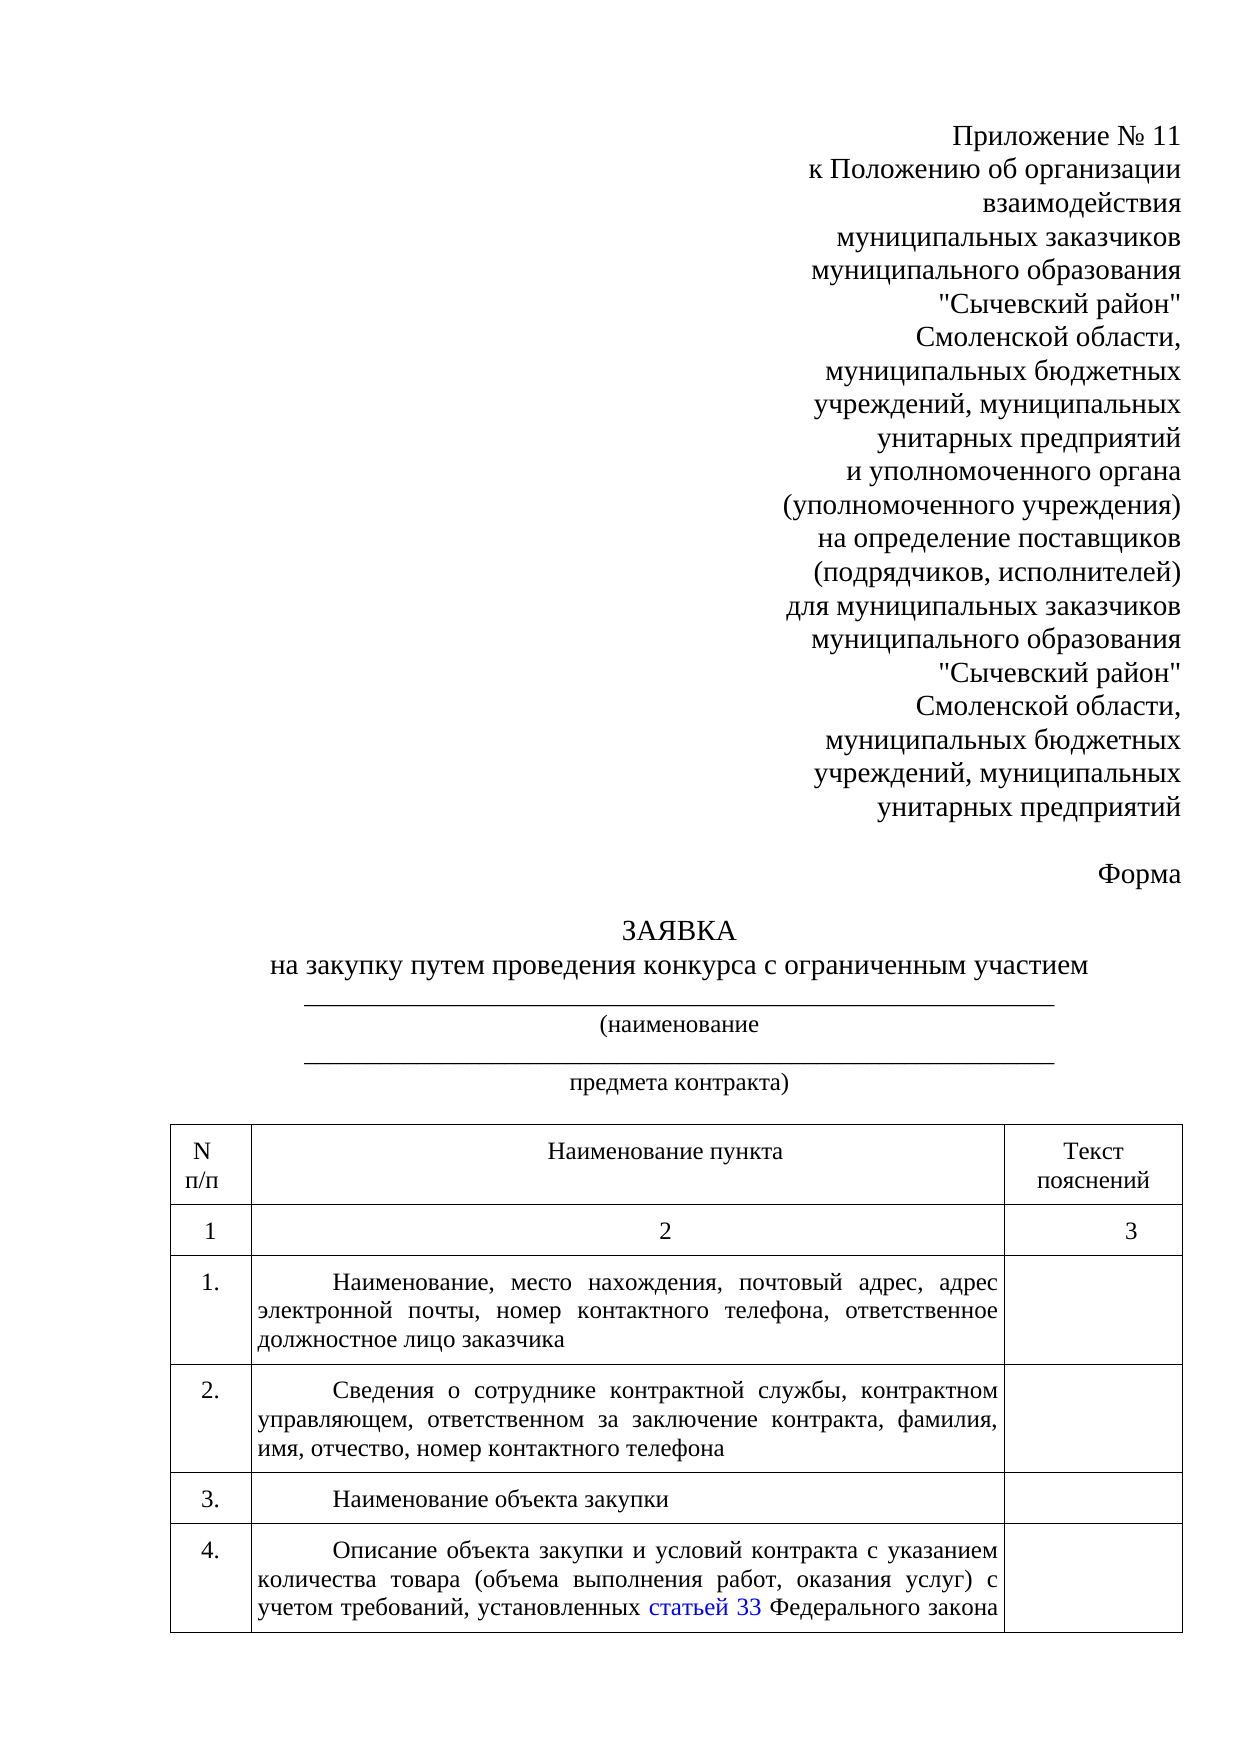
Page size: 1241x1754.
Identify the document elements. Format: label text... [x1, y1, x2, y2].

text муниципального образования [177, 621, 1181, 655]
text для муниципальных заказчиков [177, 588, 1181, 621]
text взаимодействия [177, 185, 1181, 219]
text учреждений, муниципальных [177, 386, 1181, 420]
table_cell 2 [252, 1205, 1004, 1255]
table_cell 3. [171, 1473, 251, 1523]
table_cell [1005, 1524, 1182, 1632]
text унитарных предприятий [177, 420, 1181, 453]
text унитарных предприятий [177, 789, 1181, 822]
text "Сычевский район" [177, 655, 1181, 688]
text "Сычевский район" [177, 286, 1181, 319]
text муниципального образования [177, 252, 1181, 286]
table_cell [252, 1524, 1004, 1632]
text ____________________________________________________________ [177, 981, 1181, 1009]
text к Положению об организации [177, 152, 1181, 185]
text (уполномоченного учреждения) [177, 487, 1181, 521]
table_cell Наименование, место нахождения, почтовый адрес, адрес электронной почты, номер контактного телефона, ответственное должностное лицо заказчика [252, 1256, 1004, 1364]
table_cell Наименование объекта закупки [252, 1473, 1004, 1523]
table_cell [1005, 1365, 1182, 1472]
text на закупку путем проведения конкурса с ограниченным участием [177, 947, 1181, 981]
table_header Текст пояснений [1005, 1125, 1182, 1204]
text муниципальных бюджетных [177, 353, 1181, 386]
table_header Наименование пункта [252, 1125, 1004, 1204]
text муниципальных бюджетных [177, 722, 1181, 755]
text Смоленской области, [177, 688, 1181, 722]
table_cell 3 [1005, 1205, 1182, 1255]
table_cell 4. [171, 1524, 251, 1632]
text Приложение № 11 [177, 118, 1181, 152]
text ____________________________________________________________ [177, 1038, 1181, 1067]
text учреждений, муниципальных [177, 755, 1181, 789]
text ЗАЯВКА [177, 913, 1181, 947]
text муниципальных заказчиков [177, 219, 1181, 252]
text на определение поставщиков [177, 521, 1181, 554]
text и уполномоченного органа [177, 453, 1181, 487]
table_cell 2. [171, 1365, 251, 1472]
table_cell Сведения о сотруднике контрактной службы, контрактном управляющем, ответственном за заключение контракта, фамилия, имя, отчество, номер контактного телефона [252, 1365, 1004, 1472]
table_cell 1 [171, 1205, 251, 1255]
table_cell [1005, 1473, 1182, 1523]
text предмета контракта) [177, 1067, 1181, 1096]
text (подрядчиков, исполнителей) [177, 554, 1181, 588]
table_header N п/п [171, 1125, 251, 1204]
table_cell 1. [171, 1256, 251, 1364]
table_cell [1005, 1256, 1182, 1364]
text Форма [177, 856, 1181, 889]
text (наименование [177, 1009, 1181, 1038]
text Смоленской области, [177, 319, 1181, 353]
